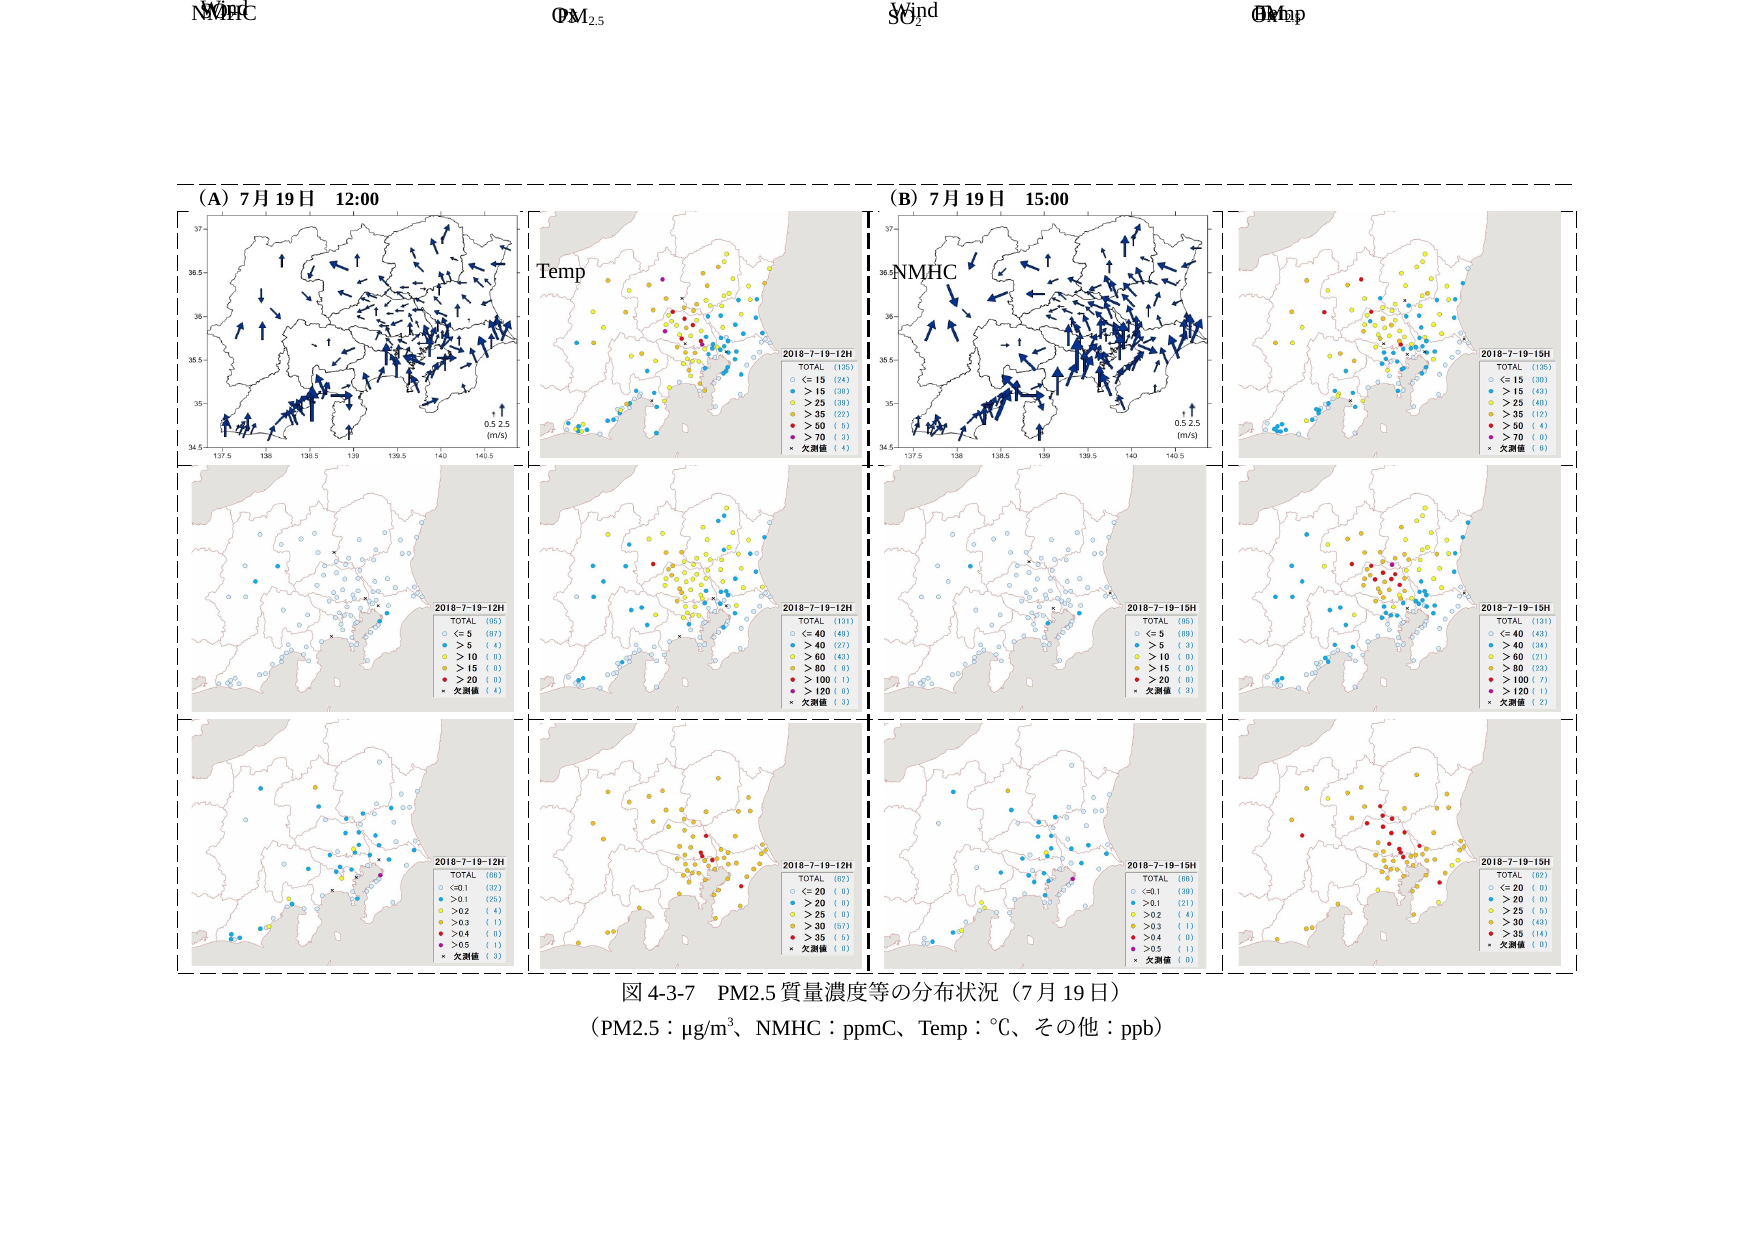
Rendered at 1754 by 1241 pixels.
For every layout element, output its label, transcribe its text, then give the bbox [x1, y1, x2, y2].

picture [539, 211, 863, 458]
table_cell 図4-3-7 PM2.5質量濃度等の分布状況（7月19日） （PM2.5：μg/m3、NMHC：ppmC、Temp：℃、その他：ppb） [177, 973, 1577, 1043]
table_cell [1223, 719, 1577, 973]
picture [188, 211, 521, 460]
table_cell [868, 719, 1222, 973]
table_cell [1223, 465, 1577, 719]
table_cell [1223, 211, 1577, 465]
table_cell [868, 211, 1222, 465]
picture [191, 465, 514, 712]
picture [1238, 211, 1561, 458]
table_cell [529, 466, 868, 719]
table_cell [868, 465, 1222, 719]
picture [879, 211, 1213, 460]
picture [539, 465, 863, 712]
picture [191, 719, 514, 966]
table_cell [529, 212, 868, 465]
table_cell （A）7月19日 12:00 [177, 184, 868, 211]
picture [539, 723, 863, 969]
picture [1238, 465, 1561, 712]
table_cell （B）7月19日 15:00 [868, 184, 1577, 211]
table_cell [177, 465, 528, 719]
table_cell [529, 719, 868, 973]
table_cell [177, 211, 528, 465]
table_cell [177, 719, 528, 973]
picture [884, 723, 1207, 969]
picture [884, 465, 1207, 712]
picture [1238, 719, 1561, 966]
